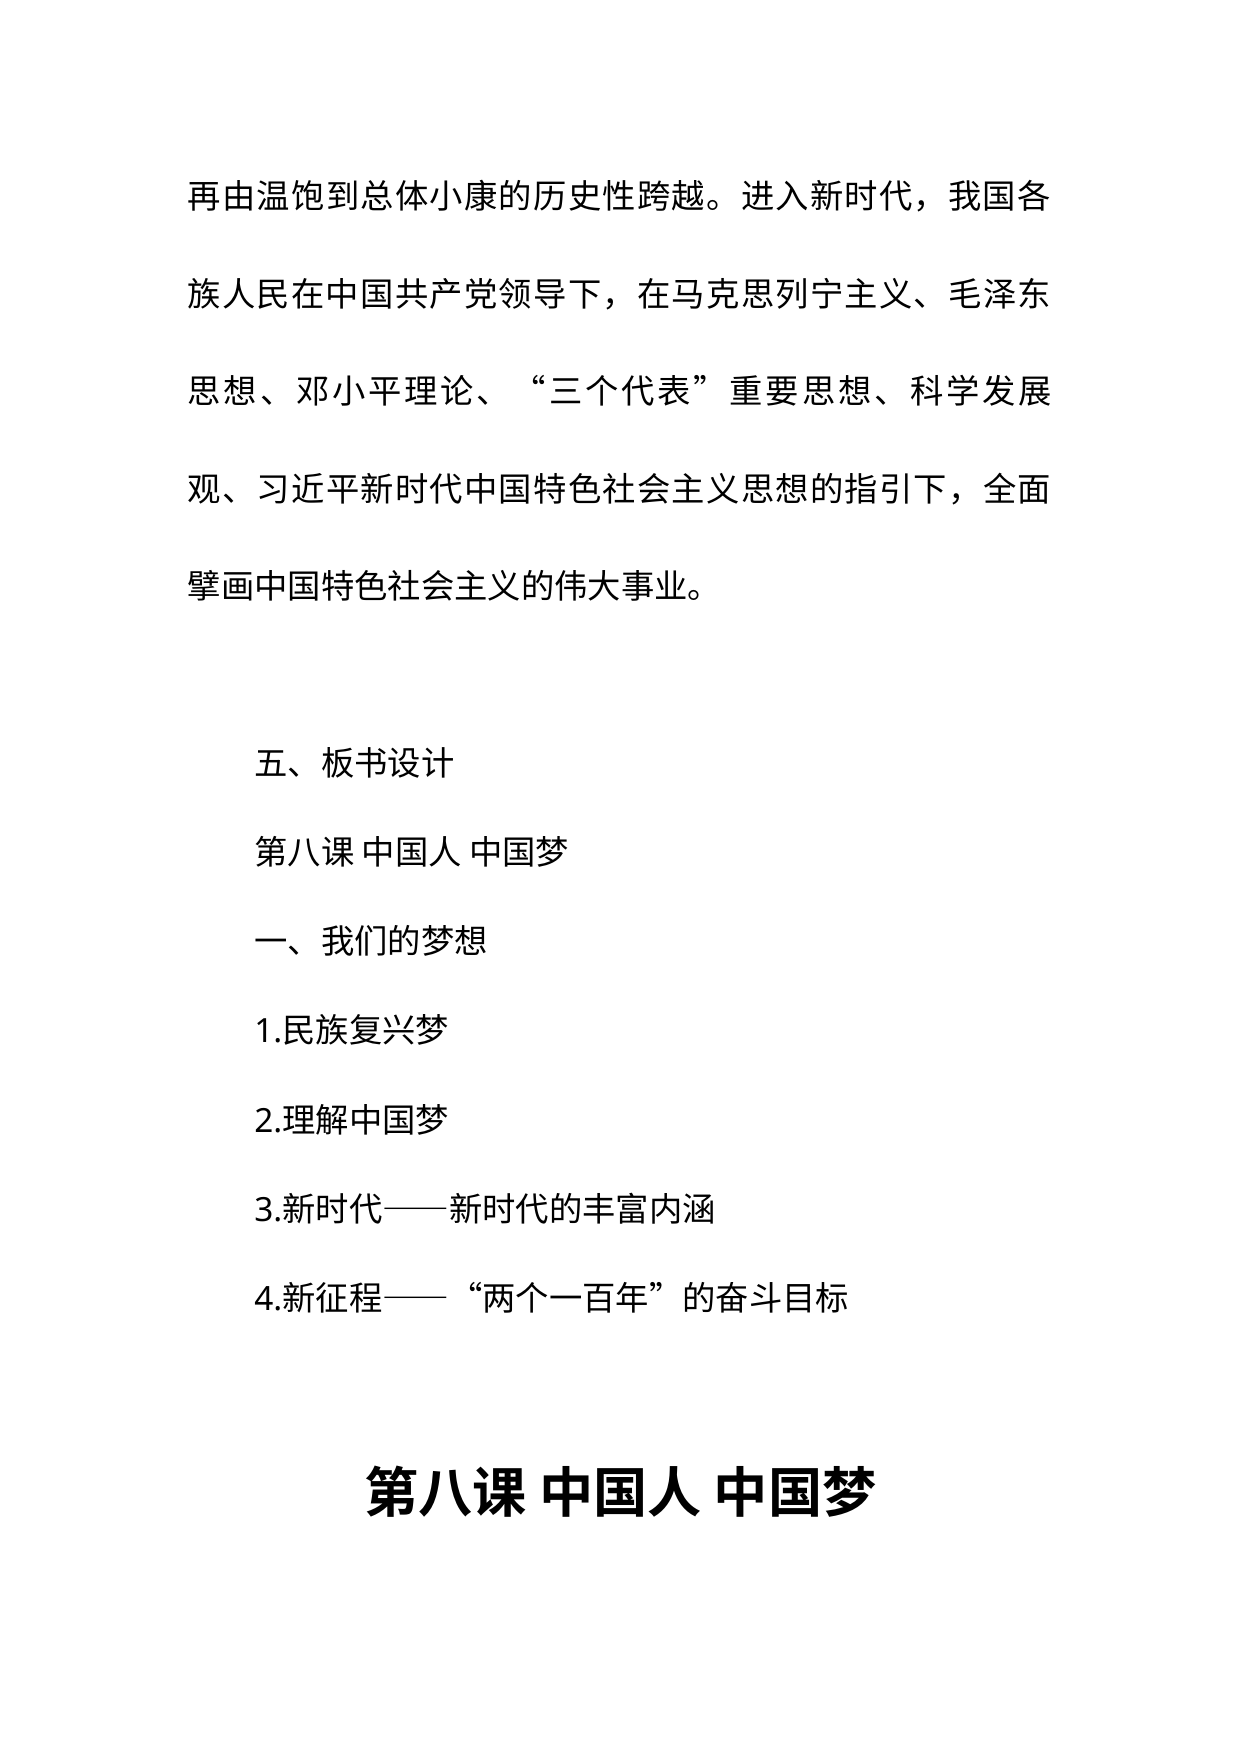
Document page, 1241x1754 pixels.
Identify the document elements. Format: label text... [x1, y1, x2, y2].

text 一、我们的梦想 [187, 907, 1053, 972]
text 1.民族复兴梦 [187, 996, 1053, 1061]
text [187, 162, 1053, 617]
text 第八课 中国人 中国梦 [187, 1440, 1053, 1538]
text 第八课 中国人 中国梦 [187, 818, 1053, 883]
text 4.新征程——“两个一百年”的奋斗目标 [187, 1263, 1053, 1328]
text 3.新时代——新时代的丰富内涵 [187, 1174, 1053, 1239]
text 2.理解中国梦 [187, 1085, 1053, 1150]
text 五、板书设计 [187, 729, 1053, 794]
